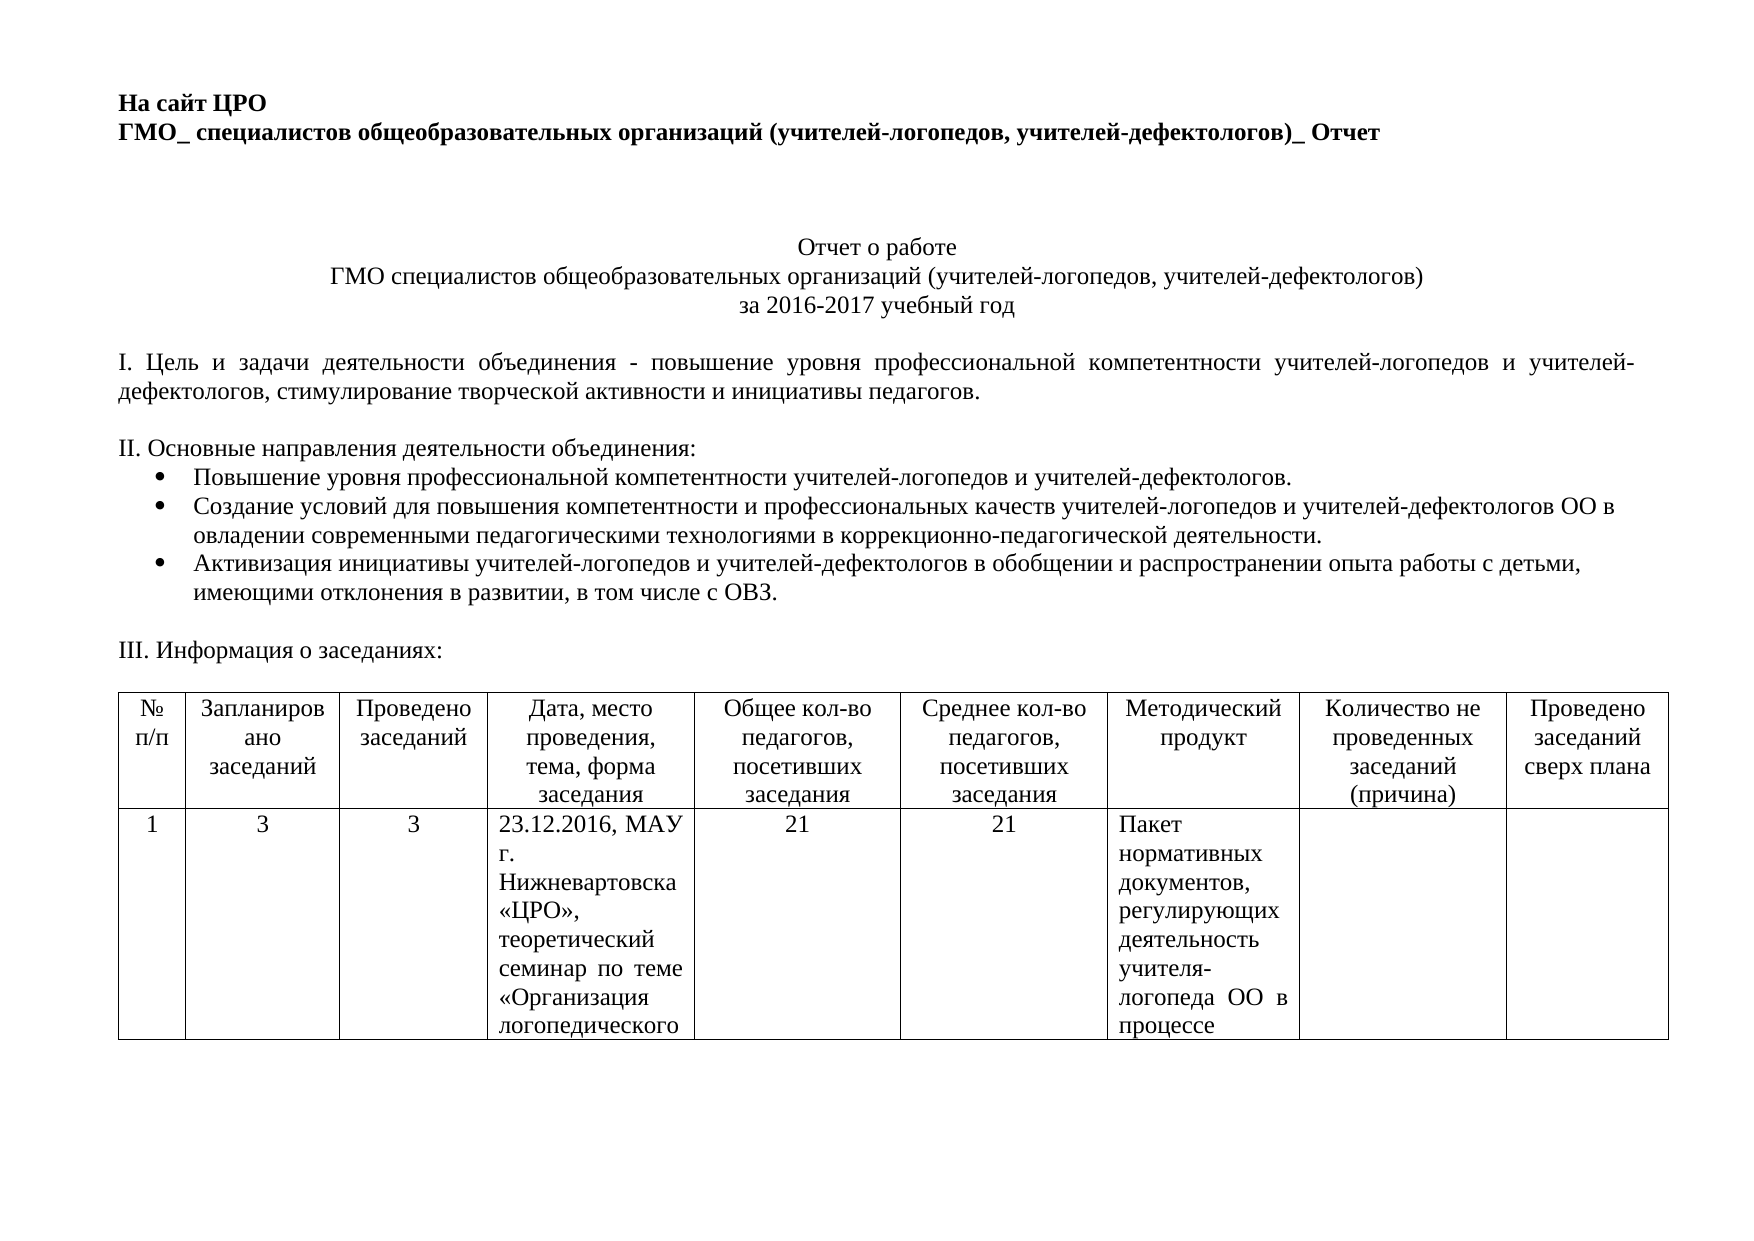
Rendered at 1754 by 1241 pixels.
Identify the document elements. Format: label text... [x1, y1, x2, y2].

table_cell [1108, 809, 1299, 1039]
list Создание условий для повышения компетентности и профессиональных качеств учителей-логопедов и учителей-дефектологов ОО в овладении современными педагогическими технологиями в коррекционно-педагогической деятельности. [156, 491, 1636, 548]
table_cell [1300, 809, 1506, 1039]
table_header № п/п [119, 693, 185, 808]
text На сайт ЦРО [118, 88, 1636, 117]
table_cell 21 [901, 809, 1107, 1039]
text II. Основные направления деятельности объединения: [118, 433, 1636, 462]
table_header Среднее кол-во педагогов, посетивших заседания [901, 693, 1107, 808]
text I. Цель и задачи деятельности объединения - повышение уровня профессиональной компетентности учителей-логопедов и учителей-дефектологов, стимулирование творческой активности и инициативы педагогов. [118, 347, 1636, 405]
text Отчет о работе [118, 232, 1636, 261]
table_header Проведено заседаний сверх плана [1507, 693, 1668, 808]
table_cell 3 [340, 809, 487, 1039]
table_header Общее кол-во педагогов, посетивших заседания [695, 693, 900, 808]
list Активизация инициативы учителей-логопедов и учителей-дефектологов в обобщении и распространении опыта работы с детьми, имеющими отклонения в развитии, в том числе с ОВЗ. [156, 548, 1636, 606]
table_cell [1507, 809, 1668, 1039]
table_cell 3 [186, 809, 339, 1039]
table_header Запланировано заседаний [186, 693, 339, 808]
text III. Информация о заседаниях: [118, 635, 1636, 663]
text ГМО_ специалистов общеобразовательных организаций (учителей-логопедов, учителей-дефектологов)_ Отчет [118, 117, 1636, 146]
list Повышение уровня профессиональной компетентности учителей-логопедов и учителей-дефектологов. [156, 462, 1636, 491]
table_header Количество не проведенных заседаний (причина) [1300, 693, 1506, 808]
text за 2016-2017 учебный год [118, 290, 1636, 318]
table_header Дата, место проведения, тема, форма заседания [488, 693, 694, 808]
table_header Проведено заседаний [340, 693, 487, 808]
table_header Методический продукт [1108, 693, 1299, 808]
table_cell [488, 809, 694, 1039]
text ГМО специалистов общеобразовательных организаций (учителей-логопедов, учителей-дефектологов) [118, 261, 1636, 290]
table_cell 21 [695, 809, 900, 1039]
table_cell 1 [119, 809, 185, 1039]
